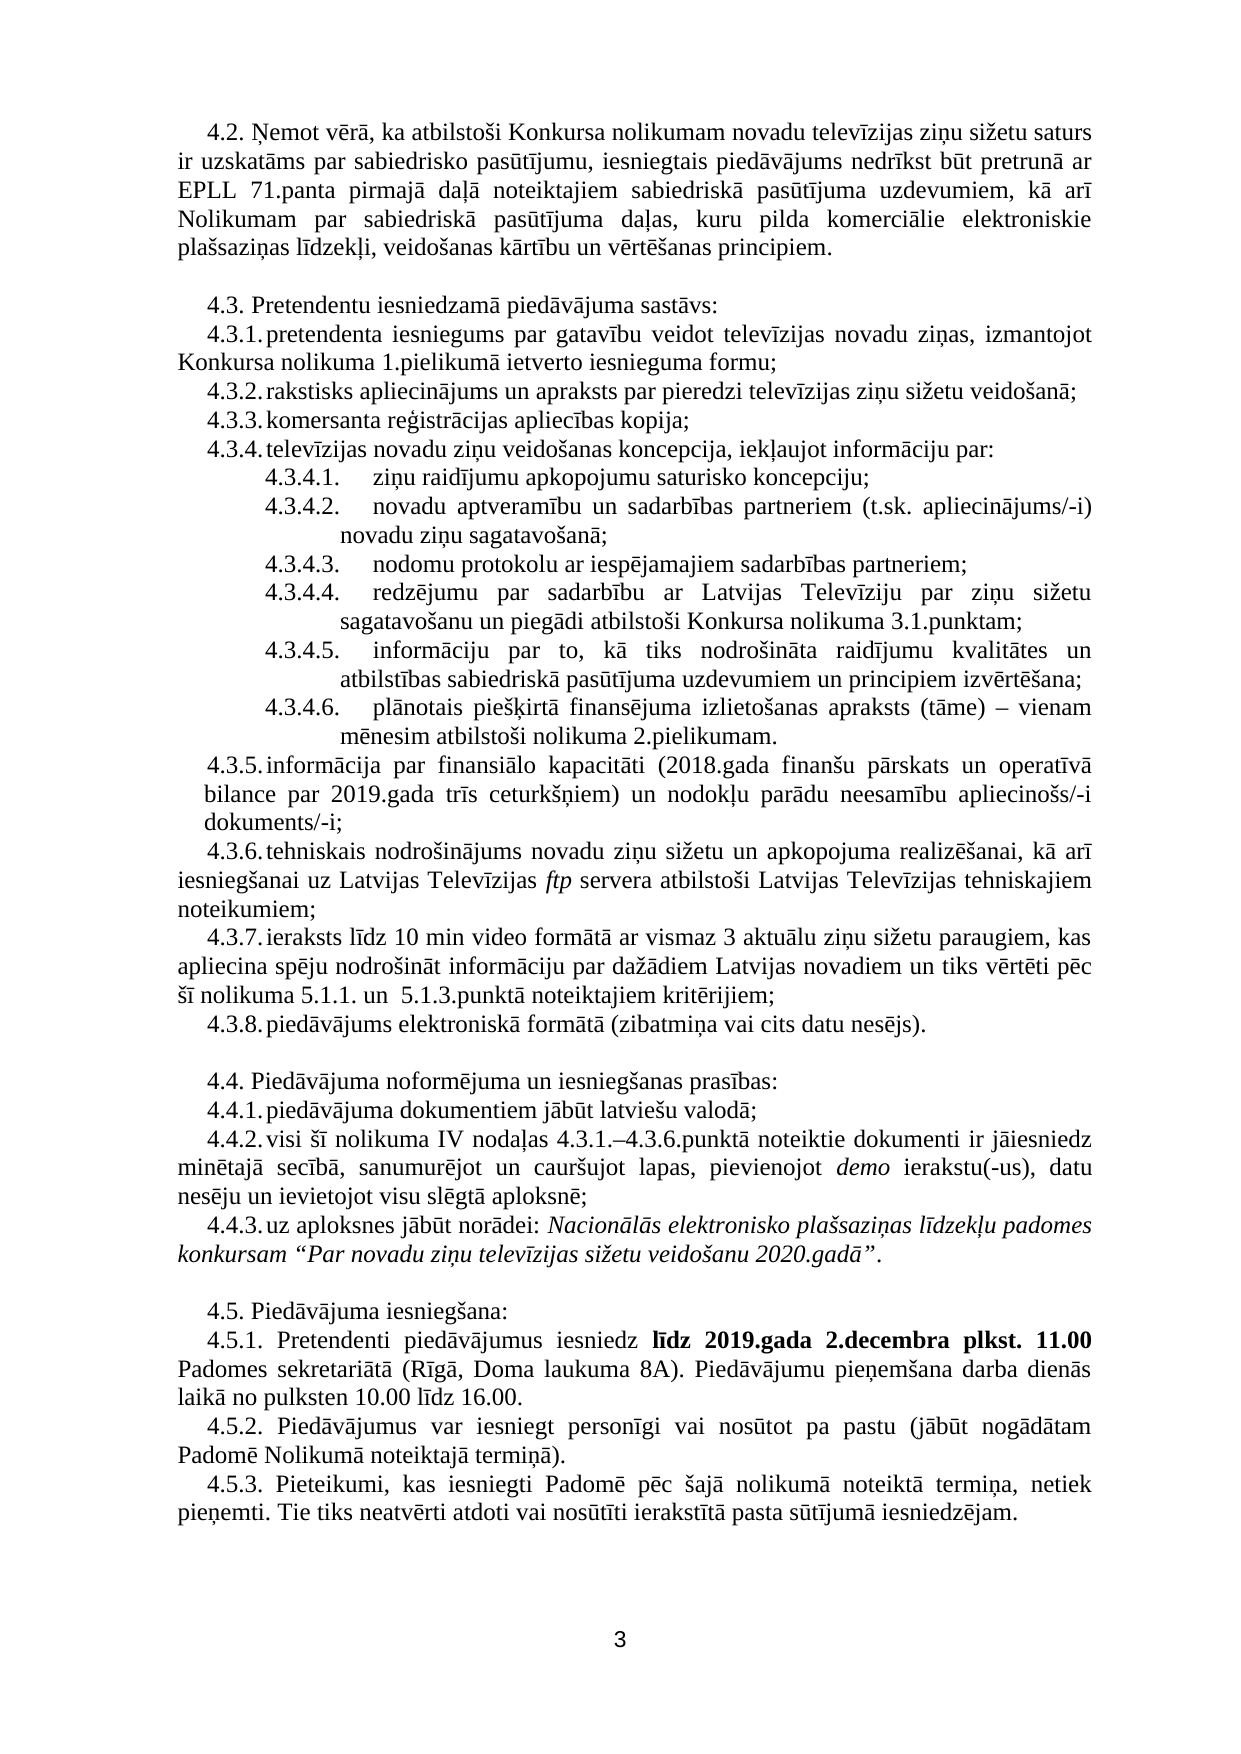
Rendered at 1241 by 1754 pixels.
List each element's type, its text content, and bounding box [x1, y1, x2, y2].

list tehniskais nodrošinājums novadu ziņu sižetu un apkopojuma realizēšanai, kā arī iesniegšanai uz Latvijas Televīzijas ftp servera atbilstoši Latvijas Televīzijas tehniskajiem noteikumiem; [177, 836, 1092, 922]
list pretendenta iesniegums par gatavību veidot televīzijas novadu ziņas, izmantojot Konkursa nolikuma 1.pielikumā ietverto iesnieguma formu; [177, 319, 1092, 376]
list Ņemot vērā, ka atbilstoši Konkursa nolikumam novadu televīzijas ziņu sižetu saturs ir uzskatāms par sabiedrisko pasūtījumu, iesniegtais piedāvājums nedrīkst būt pretrunā ar EPLL 71.panta pirmajā daļā noteiktajiem sabiedriskā pasūtījuma uzdevumiem, kā arī Nolikumam par sabiedriskā pasūtījuma daļas, kuru pilda komerciālie elektroniskie plašsaziņas līdzekļi, veidošanas kārtību un vērtēšanas principiem. [177, 117, 1092, 261]
list Pretendentu iesniedzamā piedāvājuma sastāvs: [177, 290, 1092, 319]
list televīzijas novadu ziņu veidošanas koncepcija, iekļaujot informāciju par: [177, 434, 1092, 462]
text 4.5. Piedāvājuma iesniegšana: [177, 1296, 1092, 1325]
list redzējumu par sadarbību ar Latvijas Televīziju par ziņu sižetu sagatavošanu un piegādi atbilstoši Konkursa nolikuma 3.1.punktam; [265, 577, 1092, 635]
text 4.5.1. Pretendenti piedāvājumus iesniedz līdz 2019.gada 2.decembra plkst. 11.00 Padomes sekretariātā (Rīgā, Doma laukuma 8A). Piedāvājumu pieņemšana darba dienās laikā no pulksten 10.00 līdz 16.00. [177, 1325, 1092, 1411]
list piedāvājums elektroniskā formātā (zibatmiņa vai cits datu nesējs). [177, 1009, 1092, 1037]
text 4.5.3. Pieteikumi, kas iesniegti Padomē pēc šajā nolikumā noteiktā termiņa, netiek pieņemti. Tie tiks neatvērti atdoti vai nosūtīti ierakstītā pasta sūtījumā iesniedzējam. [177, 1469, 1092, 1526]
list ieraksts līdz 10 min video formātā ar vismaz 3 aktuālu ziņu sižetu paraugiem, kas apliecina spēju nodrošināt informāciju par dažādiem Latvijas novadiem un tiks vērtēti pēc šī nolikuma 5.1.1. un 5.1.3.punktā noteiktajiem kritērijiem; [177, 922, 1092, 1009]
list visi šī nolikuma IV nodaļas 4.3.1.–4.3.6.punktā noteiktie dokumenti ir jāiesniedz minētajā secībā, sanumurējot un cauršujot lapas, pievienojot demo ierakstu(-us), datu nesēju un ievietojot visu slēgtā aploksnē; [177, 1124, 1092, 1210]
text 4.4. Piedāvājuma noformējuma un iesniegšanas prasības: [177, 1066, 1092, 1095]
text 4.5.2. Piedāvājumus var iesniegt personīgi vai nosūtot pa pastu (jābūt nogādātam Padomē Nolikumā noteiktajā termiņā). [177, 1411, 1092, 1469]
list komersanta reģistrācijas apliecības kopija; [177, 405, 1092, 434]
list rakstisks apliecinājums un apraksts par pieredzi televīzijas ziņu sižetu veidošanā; [177, 376, 1092, 405]
list nodomu protokolu ar iespējamajiem sadarbības partneriem; [265, 549, 1092, 577]
list novadu aptveramību un sadarbības partneriem (t.sk. apliecinājums/-i) novadu ziņu sagatavošanā; [265, 491, 1092, 549]
list plānotais piešķirtā finansējuma izlietošanas apraksts (tāme) – vienam mēnesim atbilstoši nolikuma 2.pielikumam. [265, 692, 1092, 750]
list piedāvājuma dokumentiem jābūt latviešu valodā; [177, 1095, 1092, 1124]
list ziņu raidījumu apkopojumu saturisko koncepciju; [265, 462, 1092, 491]
list uz aploksnes jābūt norādei: Nacionālās elektronisko plašsaziņas līdzekļu padomes konkursam “Par novadu ziņu televīzijas sižetu veidošanu 2020.gadā”. [177, 1210, 1092, 1267]
list informāciju par to, kā tiks nodrošināta raidījumu kvalitātes un atbilstības sabiedriskā pasūtījuma uzdevumiem un principiem izvērtēšana; [265, 635, 1092, 692]
list informācija par finansiālo kapacitāti (2018.gada finanšu pārskats un operatīvā bilance par 2019.gada trīs ceturkšņiem) un nodokļu parādu neesamību apliecinošs/-i dokuments/-i; [204, 750, 1092, 836]
